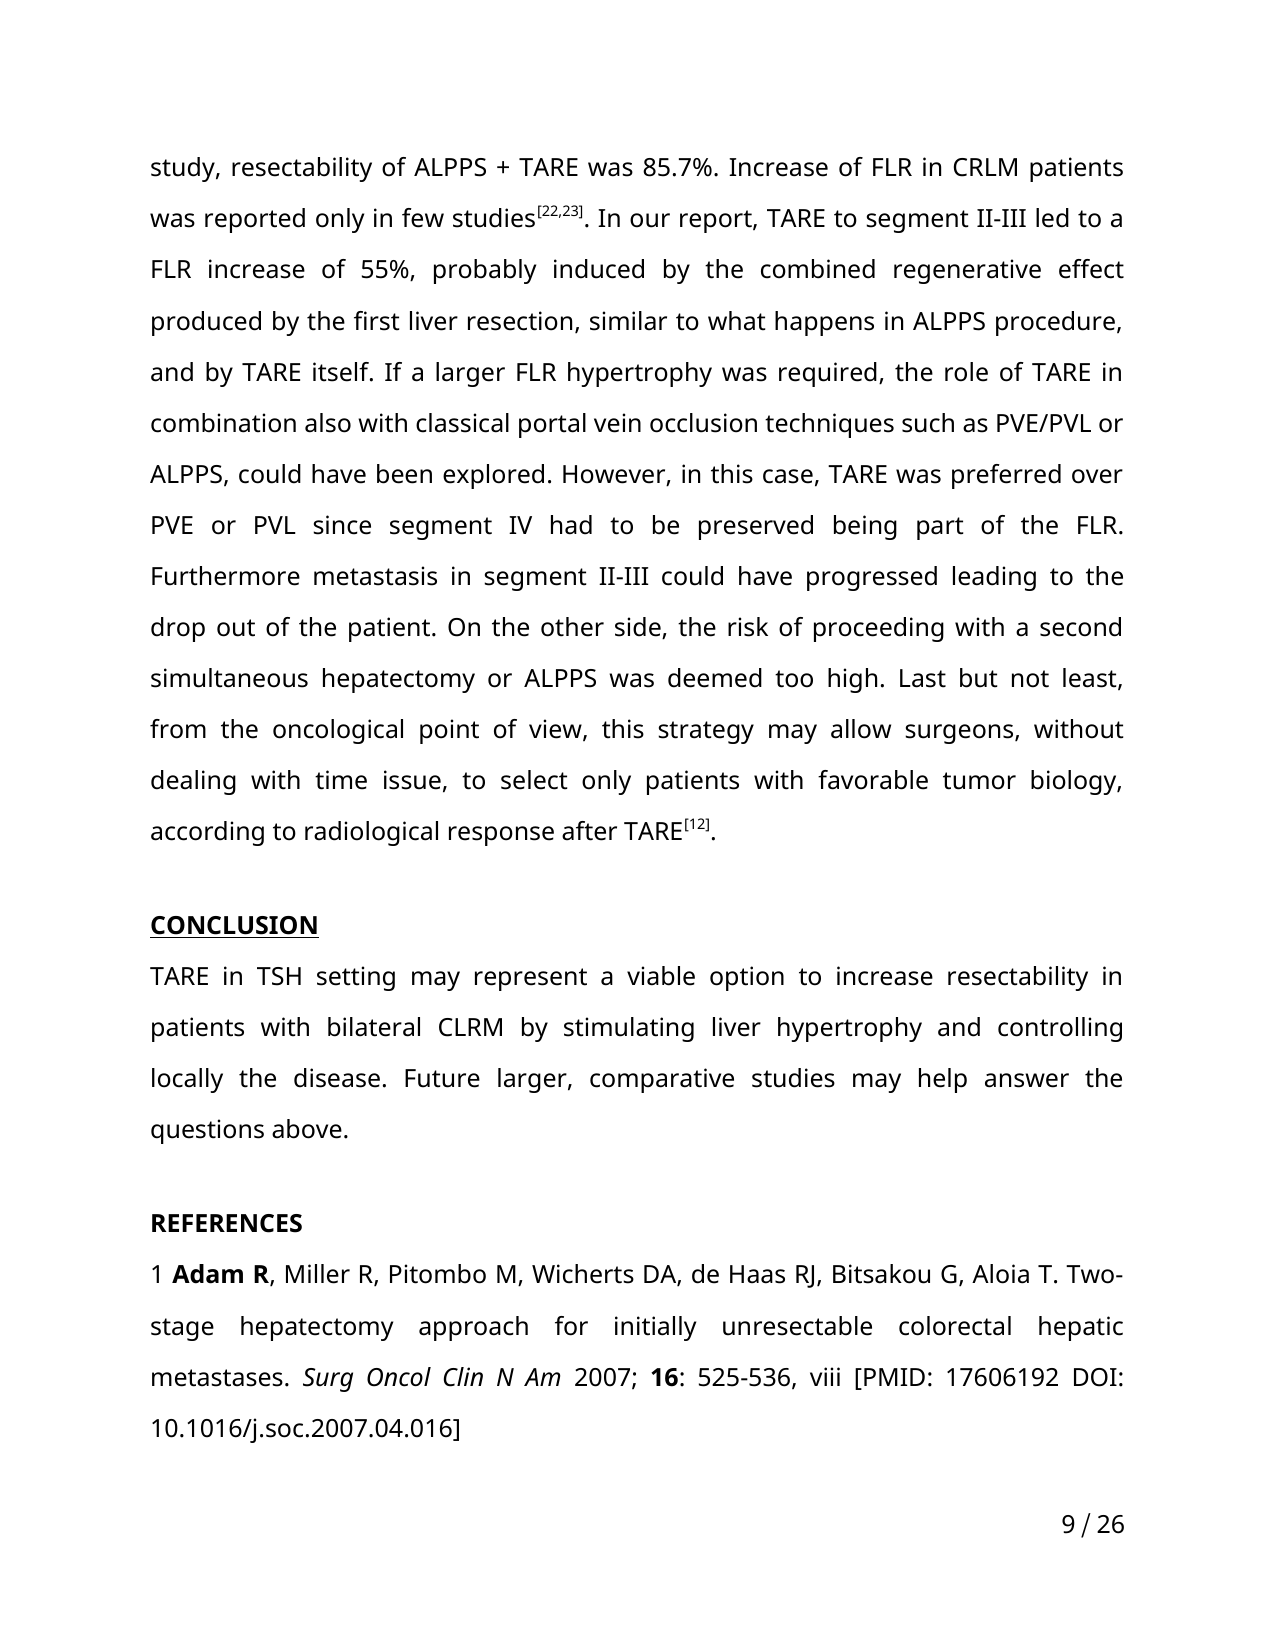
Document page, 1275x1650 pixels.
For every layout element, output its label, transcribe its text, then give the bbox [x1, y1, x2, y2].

text TARE in TSH setting may represent a viable option to increase resectability in patients with bilateral CLRM by stimulating liver hypertrophy and controlling locally the disease. Future larger, comparative studies may help answer the questions above. [150, 959, 1125, 1146]
text REFERENCES [150, 1206, 1125, 1240]
text 1 Adam R, Miller R, Pitombo M, Wicherts DA, de Haas RJ, Bitsakou G, Aloia T. Two-stage hepatectomy approach for initially unresectable colorectal hepatic metastases. Surg Oncol Clin N Am 2007; 16: 525-536, viii [PMID: 17606192 DOI: 10.1016/j.soc.2007.04.016] [150, 1257, 1125, 1444]
text CONCLUSION [150, 908, 1125, 942]
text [150, 150, 1125, 848]
